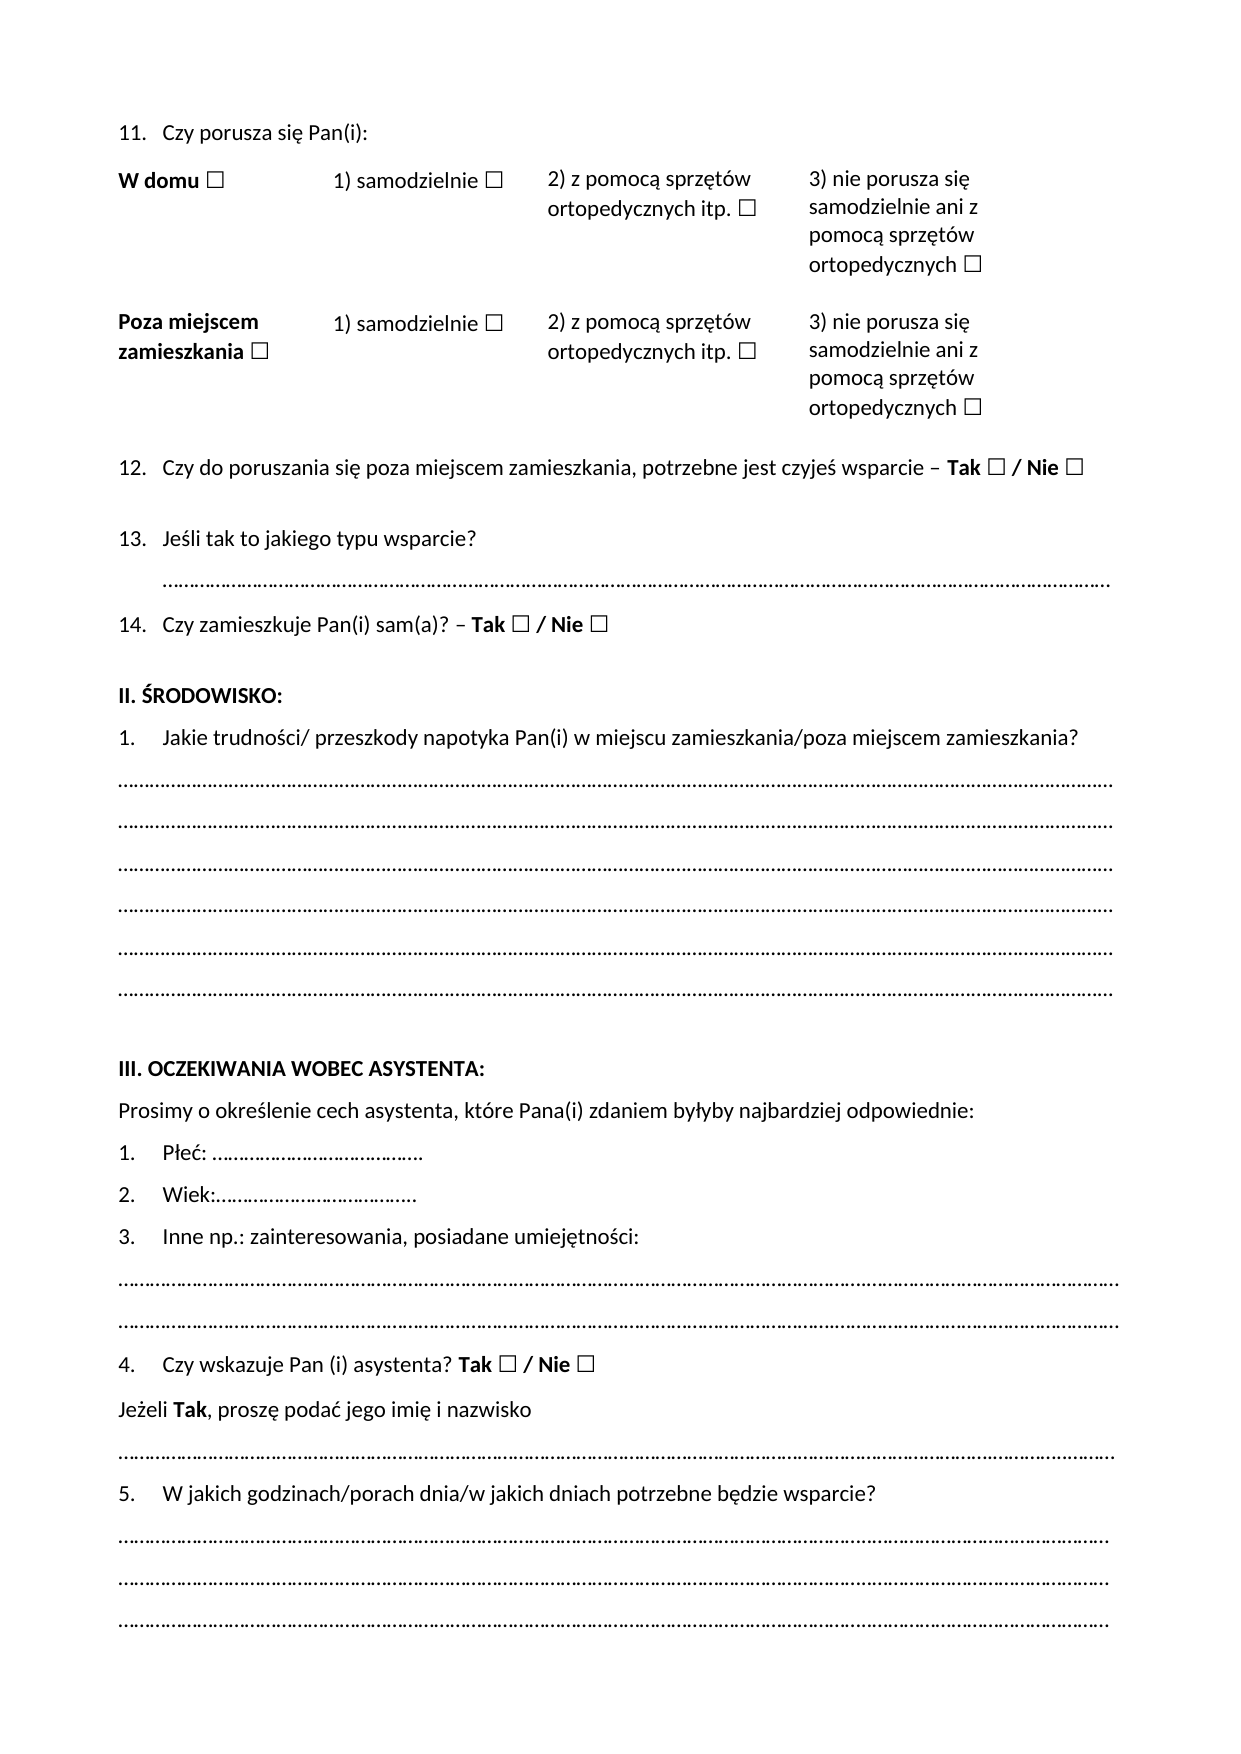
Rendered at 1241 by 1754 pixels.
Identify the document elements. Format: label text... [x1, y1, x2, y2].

text Jeżeli Tak, proszę podać jego imię i nazwisko ………………………………………………………………………………………………………………………………………………….…………..……… [118, 1395, 1122, 1465]
table_header 2) z pomocą sprzętów ortopedycznych itp. [536, 164, 797, 307]
list Jakie trudności/ przeszkody napotyka Pan(i) w miejscu zamieszkania/poza miejscem zamieszkania? [118, 723, 1122, 751]
table_header W domu [107, 164, 321, 307]
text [118, 1605, 1122, 1633]
table_cell 1) samodzielnie [321, 307, 536, 422]
text III. OCZEKIWANIA WOBEC ASYSTENTA: [118, 1054, 1122, 1082]
table_header 1) samodzielnie [321, 164, 536, 307]
text Prosimy o określenie cech asystenta, które Pana(i) zdaniem byłyby najbardziej odpowiednie: [118, 1096, 1122, 1124]
table_header 3) nie porusza się samodzielnie ani z pomocą sprzętów ortopedycznych [797, 164, 1063, 307]
text …………………………………………………………………………………………………………………………….………………………………………… [118, 1264, 1122, 1292]
text 3. Inne np.: zainteresowania, posiadane umiejętności: [118, 1222, 1122, 1250]
text 12. Czy do poruszania się poza miejscem zamieszkania, potrzebne jest czyjeś wsparcie – Tak / Nie [118, 451, 1122, 482]
text 2. Wiek:……………………………….. [118, 1180, 1122, 1208]
table_cell Poza miejscem zamieszkania [107, 307, 321, 422]
text 13. Jeśli tak to jakiego typu wsparcie? ……………………………………………………………………………………………………………………………………………………………… [118, 524, 1122, 594]
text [118, 1563, 1122, 1591]
text 14. Czy zamieszkuje Pan(i) sam(a)? – Tak / Nie [118, 608, 1122, 639]
text ……………………………………………………………………………………………………………………………………………………………………………………………………………………………………………………………………………………………………………………………………………… [118, 933, 1122, 1003]
text ……………………………………………………………………………………………………………………………………………………………………………………………………………………………………………………………………………………………………………………………………………… [118, 849, 1122, 919]
text 11. Czy porusza się Pan(i): [118, 118, 1122, 146]
text ……………………………………………………………………………………………………………………….……………………………………………… [118, 1306, 1122, 1334]
text 1. Płeć: …………………………………. [118, 1138, 1122, 1166]
text 5. W jakich godzinach/porach dnia/w jakich dniach potrzebne będzie wsparcie? [118, 1479, 1122, 1507]
text II. ŚRODOWISKO: [118, 681, 1122, 709]
table_cell 2) z pomocą sprzętów ortopedycznych itp. [536, 307, 797, 422]
text 4. Czy wskazuje Pan (i) asystenta? Tak / Nie [118, 1348, 1122, 1379]
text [118, 1521, 1122, 1549]
table_cell 3) nie porusza się samodzielnie ani z pomocą sprzętów ortopedycznych [797, 307, 1034, 422]
text ……………………………………………………………………………………………………………………………………………………………………………………………………………………………………………………………………………………………………………………………………………… [118, 765, 1122, 835]
